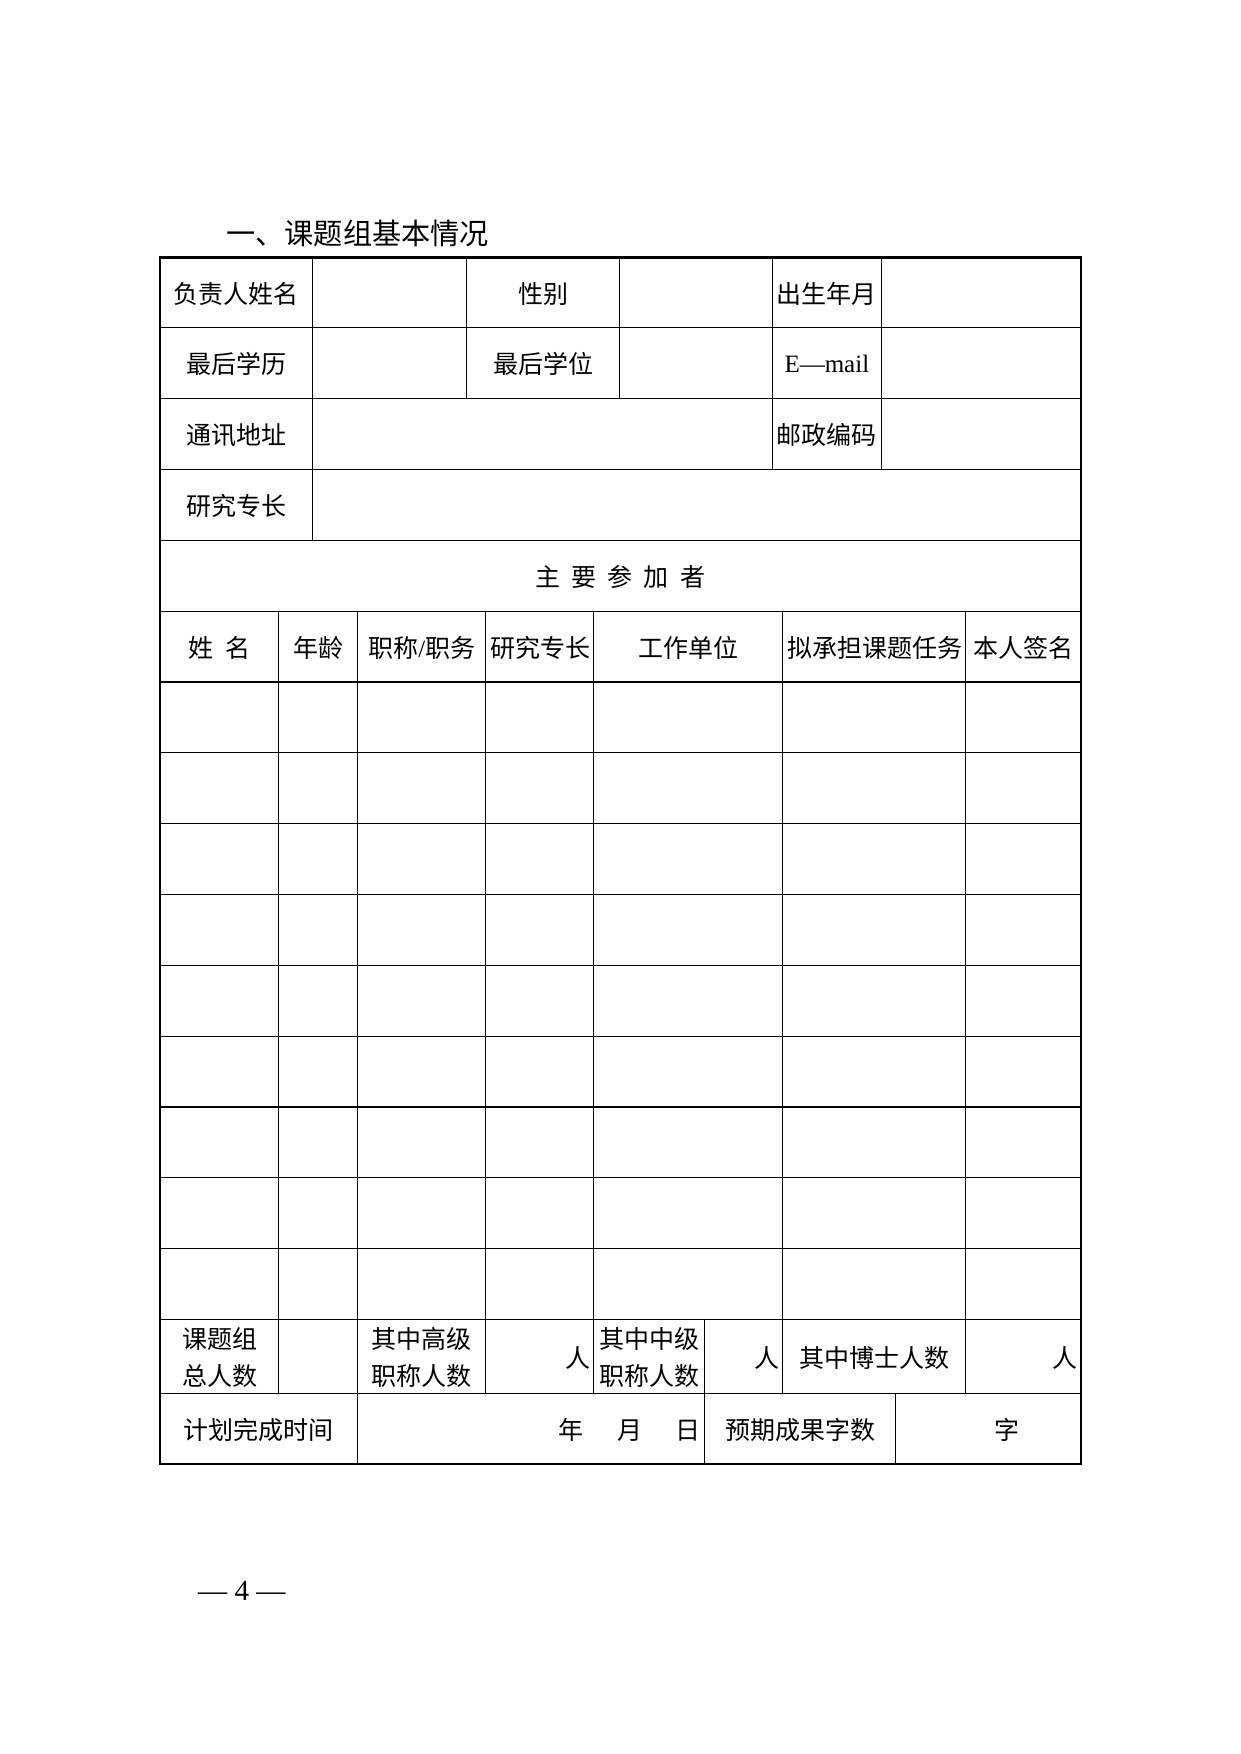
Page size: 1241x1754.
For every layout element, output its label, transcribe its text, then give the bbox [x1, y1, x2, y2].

table_cell [882, 399, 1080, 469]
table_cell [279, 753, 357, 823]
table_cell [594, 895, 782, 965]
table_cell [966, 1249, 1080, 1319]
table_cell [486, 824, 593, 894]
table_cell 人 [486, 1320, 593, 1392]
table_cell [966, 824, 1080, 894]
table_cell [486, 753, 593, 823]
table_cell [594, 1108, 782, 1177]
table_cell [486, 683, 593, 752]
table_cell 计划完成时间 [161, 1394, 357, 1463]
table_cell [279, 1037, 357, 1106]
table_cell [486, 1108, 593, 1177]
table_cell [594, 753, 782, 823]
table_cell [783, 1108, 965, 1177]
table_cell [966, 966, 1080, 1036]
table_cell [966, 1178, 1080, 1248]
table_cell 其中博士人数 [783, 1320, 965, 1392]
table_cell [783, 824, 965, 894]
table_cell [966, 753, 1080, 823]
table_cell [594, 683, 782, 752]
table_cell [358, 683, 485, 752]
table_cell [358, 824, 485, 894]
table_cell [486, 1178, 593, 1248]
table_cell 人 [966, 1320, 1080, 1392]
table_cell 拟承担课题任务 [783, 612, 965, 681]
table_header [313, 259, 466, 327]
table_cell [161, 753, 278, 823]
table_cell [358, 1178, 485, 1248]
table_header 性别 [467, 259, 619, 327]
table_cell 研究专长 [486, 612, 593, 681]
table_cell [966, 683, 1080, 752]
table_cell [783, 683, 965, 752]
table_header 出生年月 [773, 259, 881, 327]
table_cell [313, 328, 466, 398]
table_cell [161, 1108, 278, 1177]
table_cell [783, 1037, 965, 1106]
table_cell [161, 1037, 278, 1106]
table_cell 年 月 日 [358, 1394, 704, 1463]
table_cell E—mail [773, 328, 881, 398]
table_cell 工作单位 [594, 612, 782, 681]
table_cell [783, 1178, 965, 1248]
table_header [882, 259, 1080, 327]
table_cell [279, 1320, 357, 1392]
text 一、课题组基本情况 [159, 195, 1081, 256]
table_cell 研究专长 [161, 470, 312, 540]
table_cell [161, 1249, 278, 1319]
table_cell [358, 753, 485, 823]
table_cell 字 [896, 1394, 1080, 1463]
table_header [620, 259, 772, 327]
table_cell [313, 399, 772, 469]
table_cell [358, 1108, 485, 1177]
table_cell [279, 966, 357, 1036]
table_cell 年龄 [279, 612, 357, 681]
table_cell [486, 1249, 593, 1319]
table_cell [358, 895, 485, 965]
table_cell [161, 895, 278, 965]
table_cell [486, 895, 593, 965]
table_cell 姓 名 [161, 612, 278, 681]
table_cell 人 [705, 1320, 782, 1392]
table_cell 最后学历 [161, 328, 312, 398]
table_cell [358, 966, 485, 1036]
table_cell [161, 1178, 278, 1248]
table_cell 职称/职务 [358, 612, 485, 681]
table_cell [279, 1249, 357, 1319]
table_cell [620, 328, 772, 398]
table_cell 其中高级职称人数 [358, 1320, 485, 1392]
table_cell [279, 1178, 357, 1248]
table_cell [279, 1108, 357, 1177]
table_cell [594, 824, 782, 894]
table_cell [594, 1249, 782, 1319]
table_cell [966, 895, 1080, 965]
table_cell [783, 753, 965, 823]
table_cell [594, 1037, 782, 1106]
table_cell 邮政编码 [773, 399, 881, 469]
table_cell 预期成果字数 [705, 1394, 895, 1463]
table_cell [783, 895, 965, 965]
table_cell [313, 470, 1080, 540]
table_cell [486, 966, 593, 1036]
table_cell [486, 1037, 593, 1106]
table_cell [279, 824, 357, 894]
table_header 负责人姓名 [161, 259, 312, 327]
table_cell 本人签名 [966, 612, 1080, 681]
table_cell 课题组 总人数 [161, 1320, 278, 1392]
table_cell [358, 1037, 485, 1106]
table_cell 其中中级职称人数 [594, 1320, 704, 1392]
table_cell [594, 1178, 782, 1248]
table_cell [358, 1249, 485, 1319]
table_cell 主 要 参 加 者 [161, 541, 1080, 611]
table_cell [161, 683, 278, 752]
table_cell 通讯地址 [161, 399, 312, 469]
table_cell [161, 966, 278, 1036]
table_cell [966, 1108, 1080, 1177]
table_cell [882, 328, 1080, 398]
table_cell 最后学位 [467, 328, 619, 398]
table_cell [783, 966, 965, 1036]
table_cell [966, 1037, 1080, 1106]
table_cell [594, 966, 782, 1036]
table_cell [783, 1249, 965, 1319]
table_cell [279, 895, 357, 965]
table_cell [279, 683, 357, 752]
table_cell [161, 824, 278, 894]
